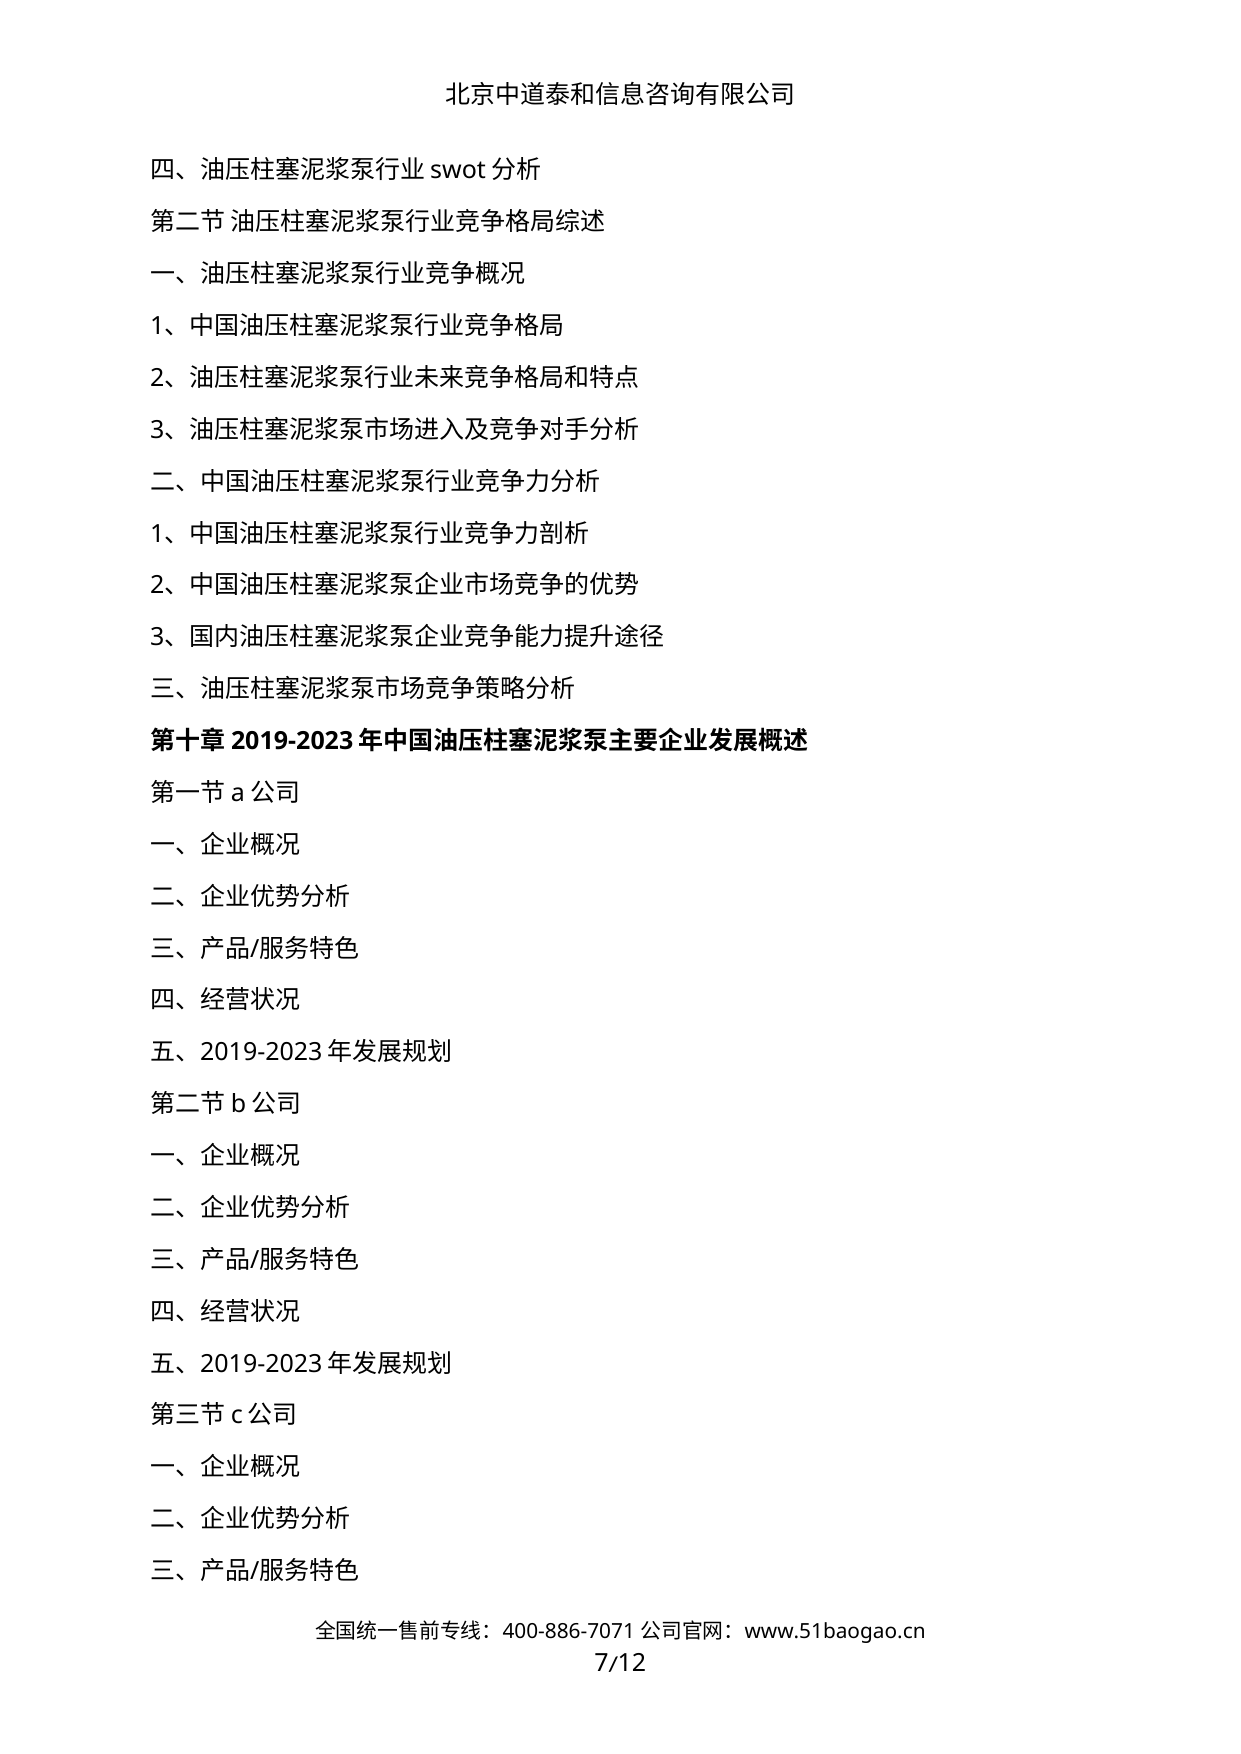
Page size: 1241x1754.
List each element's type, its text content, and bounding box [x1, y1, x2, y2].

text 三、产品/服务特色 [150, 1239, 1090, 1276]
text 3、油压柱塞泥浆泵市场进入及竞争对手分析 [150, 409, 1090, 446]
text 一、企业概况 [150, 1447, 1090, 1483]
text 二、中国油压柱塞泥浆泵行业竞争力分析 [150, 461, 1090, 497]
text 四、经营状况 [150, 1291, 1090, 1327]
text 第二节 油压柱塞泥浆泵行业竞争格局综述 [150, 202, 1090, 238]
text 三、油压柱塞泥浆泵市场竞争策略分析 [150, 669, 1090, 705]
text 四、油压柱塞泥浆泵行业swot分析 [150, 150, 1090, 186]
text 2、油压柱塞泥浆泵行业未来竞争格局和特点 [150, 357, 1090, 394]
text 一、油压柱塞泥浆泵行业竞争概况 [150, 254, 1090, 290]
text 第二节 b公司 [150, 1084, 1090, 1120]
text 三、产品/服务特色 [150, 928, 1090, 964]
text 二、企业优势分析 [150, 876, 1090, 912]
text 2、中国油压柱塞泥浆泵企业市场竞争的优势 [150, 565, 1090, 601]
text 第十章 2019-2023年中国油压柱塞泥浆泵主要企业发展概述 [150, 721, 1090, 757]
text 1、中国油压柱塞泥浆泵行业竞争力剖析 [150, 513, 1090, 549]
text 3、国内油压柱塞泥浆泵企业竞争能力提升途径 [150, 617, 1090, 653]
text 五、2019-2023年发展规划 [150, 1343, 1090, 1379]
text 二、企业优势分析 [150, 1499, 1090, 1535]
text 一、企业概况 [150, 824, 1090, 861]
text 第三节 c公司 [150, 1395, 1090, 1431]
text 一、企业概况 [150, 1136, 1090, 1172]
text 二、企业优势分析 [150, 1187, 1090, 1224]
text 四、经营状况 [150, 980, 1090, 1016]
text 五、2019-2023年发展规划 [150, 1032, 1090, 1068]
text 第一节 a公司 [150, 772, 1090, 809]
text 三、产品/服务特色 [150, 1551, 1090, 1587]
text 1、中国油压柱塞泥浆泵行业竞争格局 [150, 306, 1090, 342]
